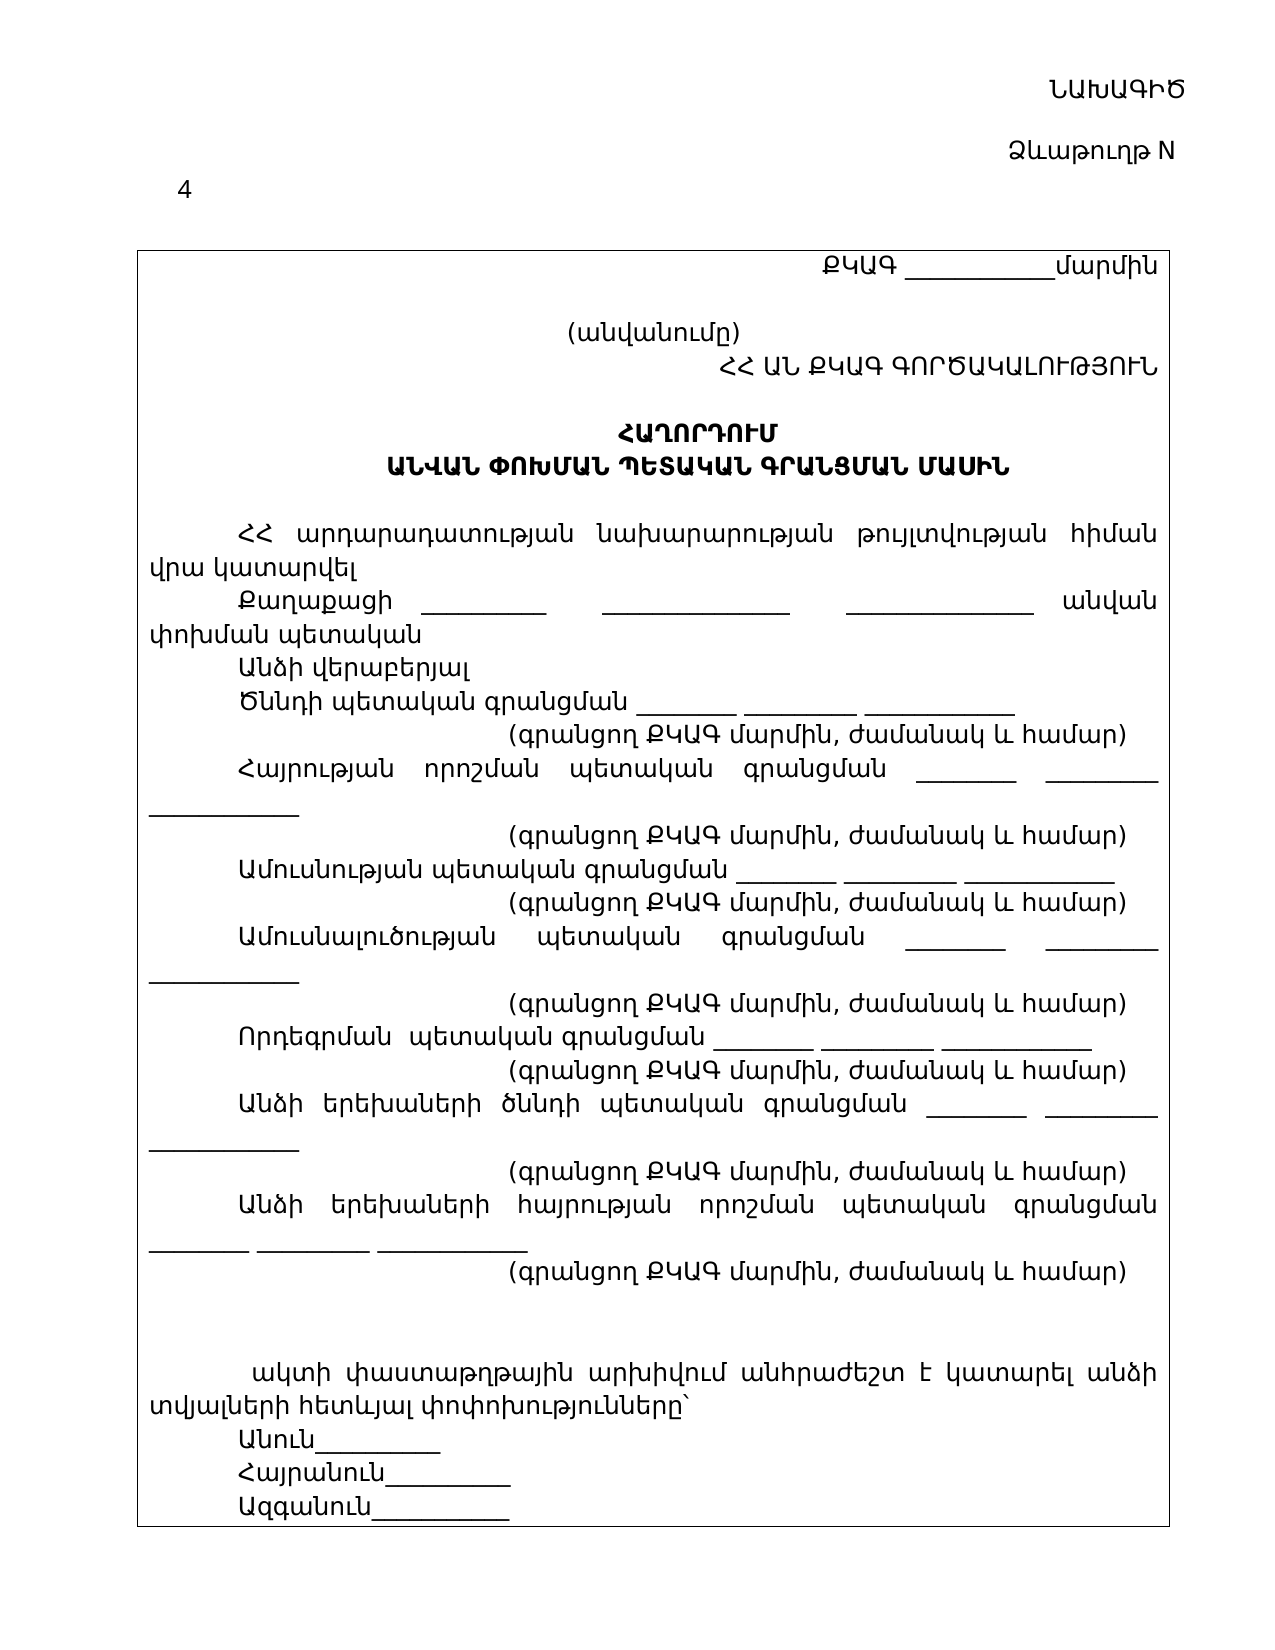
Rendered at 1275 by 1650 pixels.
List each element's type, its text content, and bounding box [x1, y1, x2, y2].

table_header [138, 251, 1169, 1526]
text Ձևաթուղթ N 4 [177, 133, 1186, 206]
